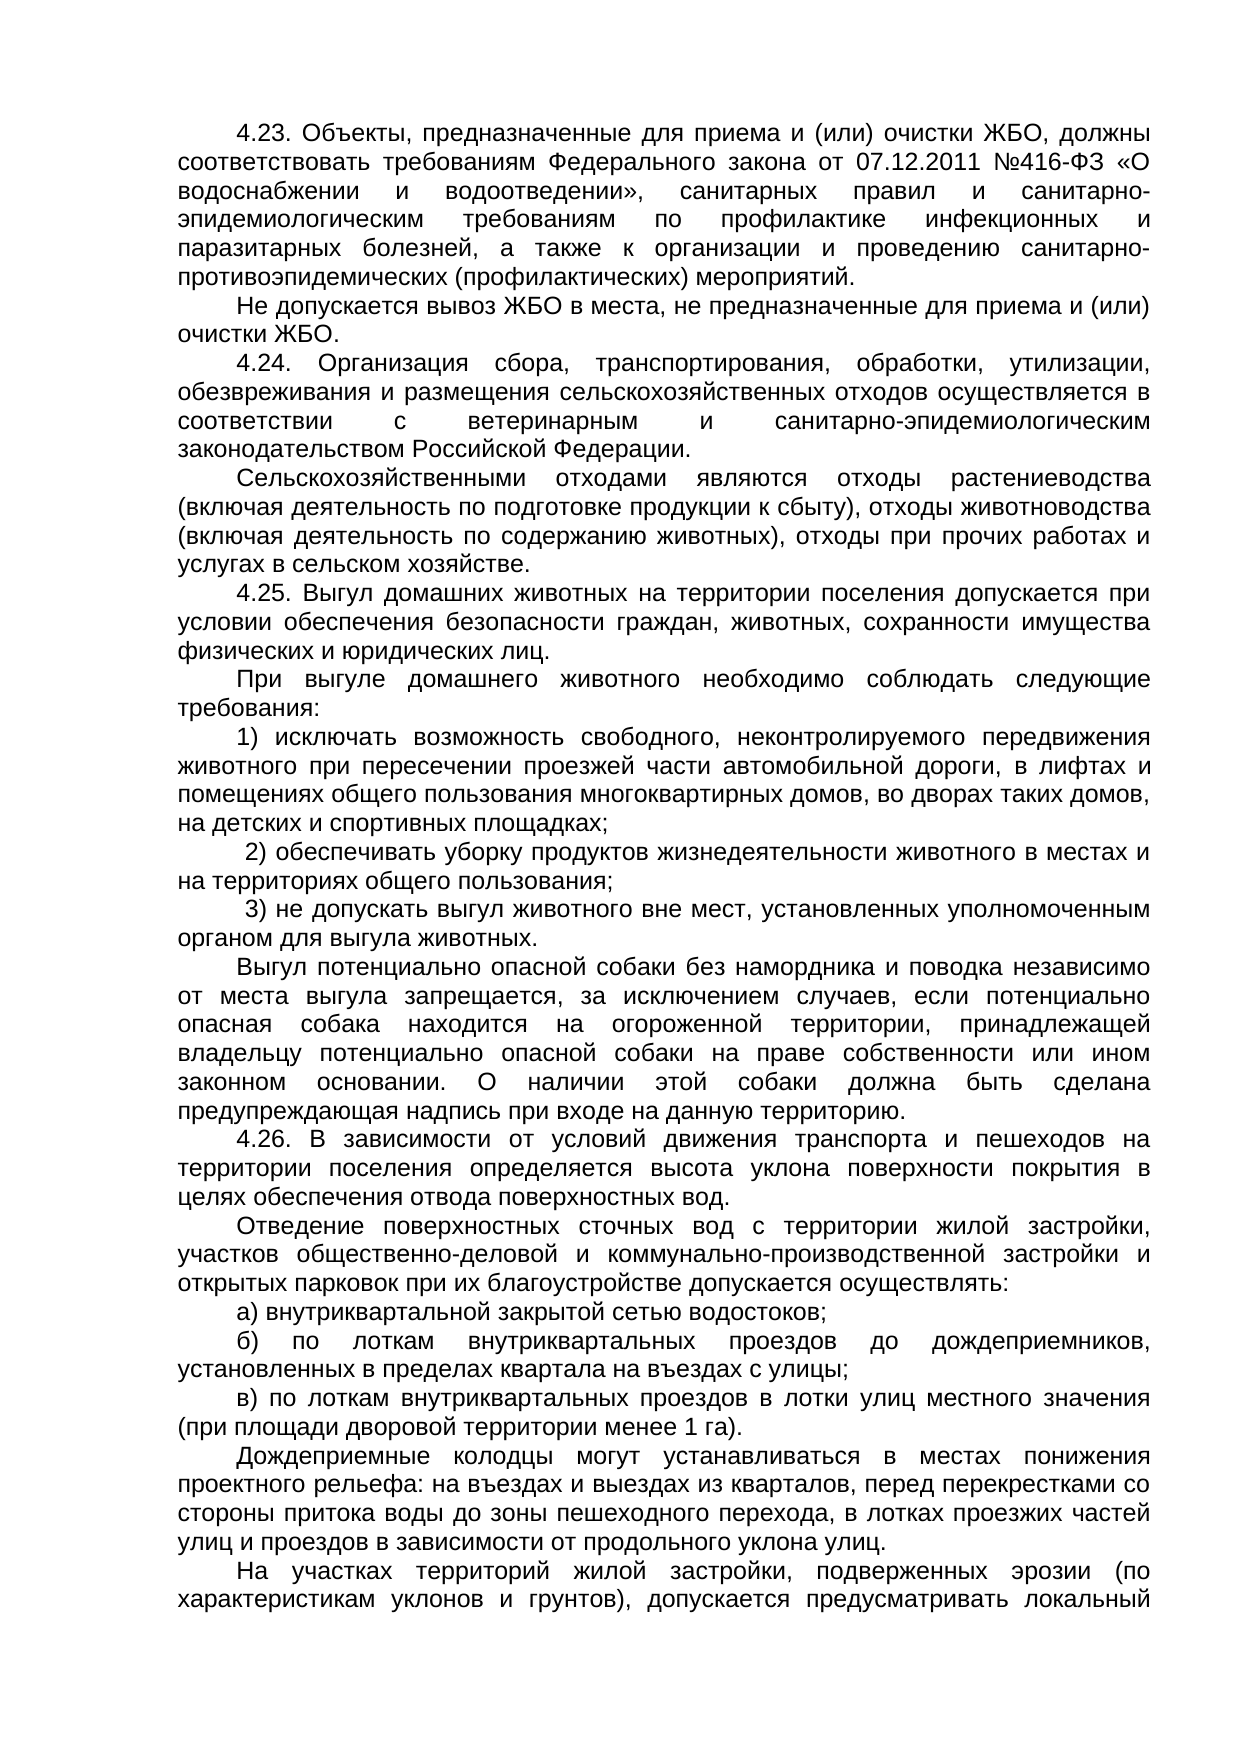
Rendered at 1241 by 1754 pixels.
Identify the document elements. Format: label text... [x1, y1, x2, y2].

text 3) не допускать выгул животного вне мест, установленных уполномоченным органом для выгула животных. [177, 894, 1152, 952]
text б) по лоткам внутриквартальных проездов до дождеприемников, установленных в пределах квартала на въездах с улицы; [177, 1326, 1152, 1383]
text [177, 1556, 1152, 1613]
text 4.24. Организация сбора, транспортирования, обработки, утилизации, обезвреживания и размещения сельскохозяйственных отходов осуществляется в соответствии с ветеринарным и санитарно-эпидемиологическим законодательством Российской Федерации. [177, 348, 1152, 463]
text Не допускается вывоз ЖБО в места, не предназначенные для приема и (или) очистки ЖБО. [177, 291, 1152, 348]
text 4.25. Выгул домашних животных на территории поселения допускается при условии обеспечения безопасности граждан, животных, сохранности имущества физических и юридических лиц. [177, 578, 1152, 664]
text Сельскохозяйственными отходами являются отходы растениеводства (включая деятельность по подготовке продукции к сбыту), отходы животноводства (включая деятельность по содержанию животных), отходы при прочих работах и услугах в сельском хозяйстве. [177, 463, 1152, 578]
text а) внутриквартальной закрытой сетью водостоков; [177, 1297, 1152, 1326]
text Выгул потенциально опасной собаки без намордника и поводка независимо от места выгула запрещается, за исключением случаев, если потенциально опасная собака находится на огороженной территории, принадлежащей владельцу потенциально опасной собаки на праве собственности или ином законном основании. О наличии этой собаки должна быть сделана предупреждающая надпись при входе на данную территорию. [177, 952, 1152, 1124]
text в) по лоткам внутриквартальных проездов в лотки улиц местного значения (при площади дворовой территории менее 1 га). [177, 1383, 1152, 1441]
text 4.23. Объекты, предназначенные для приема и (или) очистки ЖБО, должны соответствовать требованиям Федерального закона от 07.12.2011 №416-ФЗ «О водоснабжении и водоотведении», санитарных правил и санитарно-эпидемиологическим требованиям по профилактике инфекционных и паразитарных болезней, а также к организации и проведению санитарно-противоэпидемических (профилактических) мероприятий. [177, 118, 1152, 291]
text 4.26. В зависимости от условий движения транспорта и пешеходов на территории поселения определяется высота уклона поверхности покрытия в целях обеспечения отвода поверхностных вод. [177, 1124, 1152, 1211]
text Отведение поверхностных сточных вод с территории жилой застройки, участков общественно-деловой и коммунально-производственной застройки и открытых парковок при их благоустройстве допускается осуществлять: [177, 1211, 1152, 1297]
text 2) обеспечивать уборку продуктов жизнедеятельности животного в местах и на территориях общего пользования; [177, 837, 1152, 894]
text 1) исключать возможность свободного, неконтролируемого передвижения животного при пересечении проезжей части автомобильной дороги, в лифтах и помещениях общего пользования многоквартирных домов, во дворах таких домов, на детских и спортивных площадках; [177, 722, 1152, 837]
text Дождеприемные колодцы могут устанавливаться в местах понижения проектного рельефа: на въездах и выездах из кварталов, перед перекрестками со стороны притока воды до зоны пешеходного перехода, в лотках проезжих частей улиц и проездов в зависимости от продольного уклона улиц. [177, 1441, 1152, 1556]
text При выгуле домашнего животного необходимо соблюдать следующие требования: [177, 664, 1152, 722]
